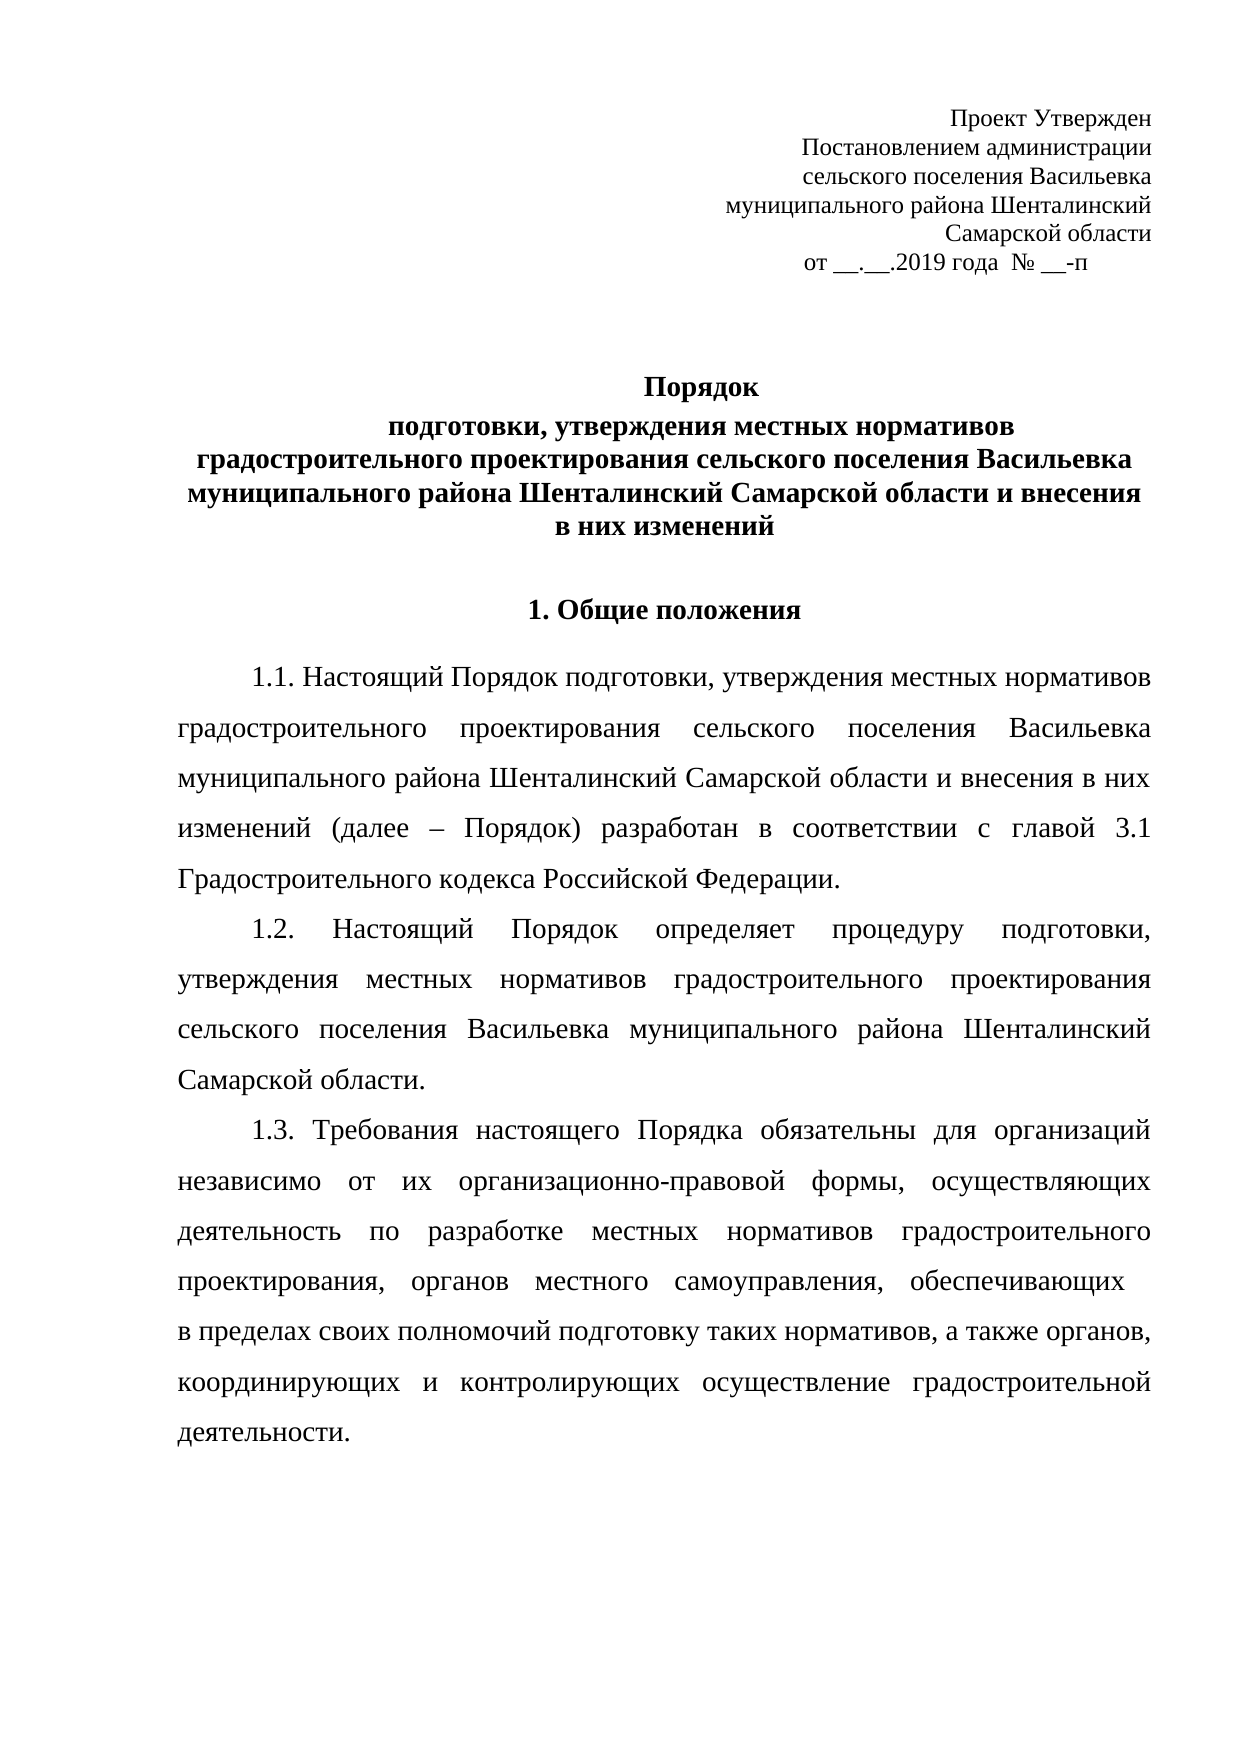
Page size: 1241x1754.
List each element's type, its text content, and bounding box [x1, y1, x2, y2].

text 1.1. Настоящий Порядок подготовки, утверждения местных нормативов градостроительного проектирования сельского поселения Васильевка муниципального района Шенталинский Самарской области и внесения в них изменений (далее – Порядок) разработан в соответствии с главой 3.1 Градостроительного кодекса Российской Федерации. [177, 659, 1152, 894]
text Самарской области [664, 218, 1152, 247]
text 1.3. Требования настоящего Порядка обязательны для организаций независимо от их организационно-правовой формы, осуществляющих деятельность по разработке местных нормативов градостроительного проектирования, органов местного самоуправления, обеспечивающих в пределах своих полномочий подготовку таких нормативов, а также органов, координирующих и контролирующих осуществление градостроительной деятельности. [177, 1112, 1152, 1448]
text Проект Утвержден [664, 103, 1152, 132]
subtitle Порядок [177, 369, 1152, 403]
subtitle 1. Общие положения [177, 592, 1152, 626]
subtitle подготовки, утверждения местных нормативов градостроительного проектирования сельского поселения Васильевка муниципального района Шенталинский Самарской области и внесения в них изменений [177, 408, 1152, 542]
text сельского поселения Васильевка муниципального района Шенталинский [664, 161, 1152, 218]
text от __.__.2019 года № __-п [664, 247, 1152, 276]
text 1.2. Настоящий Порядок определяет процедуру подготовки, утверждения местных нормативов градостроительного проектирования сельского поселения Васильевка муниципального района Шенталинский Самарской области. [177, 911, 1152, 1096]
text Постановлением администрации [664, 132, 1152, 161]
